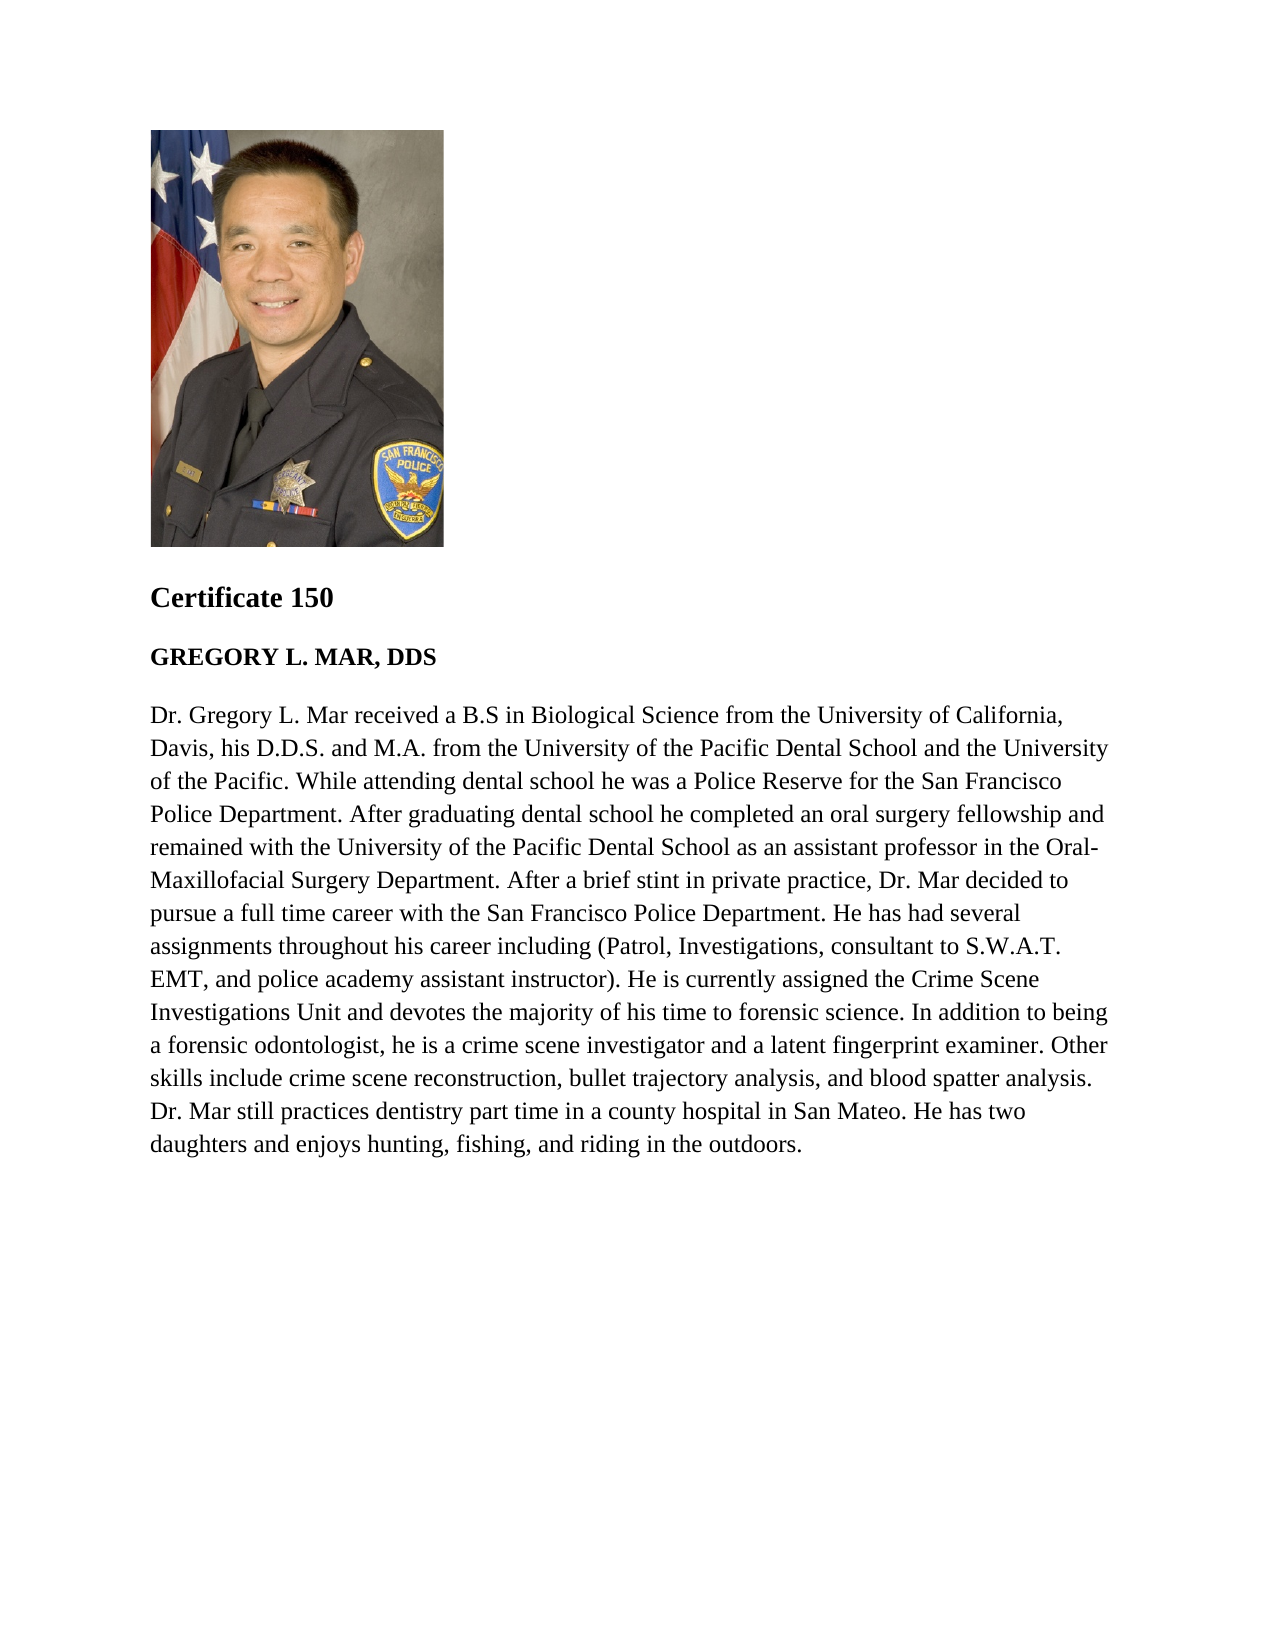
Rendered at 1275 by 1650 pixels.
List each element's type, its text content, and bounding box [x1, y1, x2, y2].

text GREGORY L. MAR, DDS [150, 642, 1125, 671]
text Dr. Gregory L. Mar received a B.S in Biological Science from the University of California, Davis, his D.D.S. and M.A. from the University of the Pacific Dental School and the University of the Pacific. While attending dental school he was a Police Reserve for the San Francisco Police Department. After graduating dental school he completed an oral surgery fellowship and remained with the University of the Pacific Dental School as an assistant professor in the Oral-Maxillofacial Surgery Department. After a brief stint in private practice, Dr. Mar decided to pursue a full time career with the San Francisco Police Department. He has had several assignments throughout his career including (Patrol, Investigations, consultant to S.W.A.T. EMT, and police academy assistant instructor). He is currently assigned the Crime Scene Investigations Unit and devotes the majority of his time to forensic science. In addition to being a forensic odontologist, he is a crime scene investigator and a latent fingerprint examiner. Other skills include crime scene reconstruction, bullet trajectory analysis, and blood spatter analysis. Dr. Mar still practices dentistry part time in a county hospital in San Mateo. He has two daughters and enjoys hunting, fishing, and riding in the outdoors. [150, 700, 1125, 1158]
picture [150, 130, 444, 546]
text Certificate 150 [150, 580, 1125, 613]
